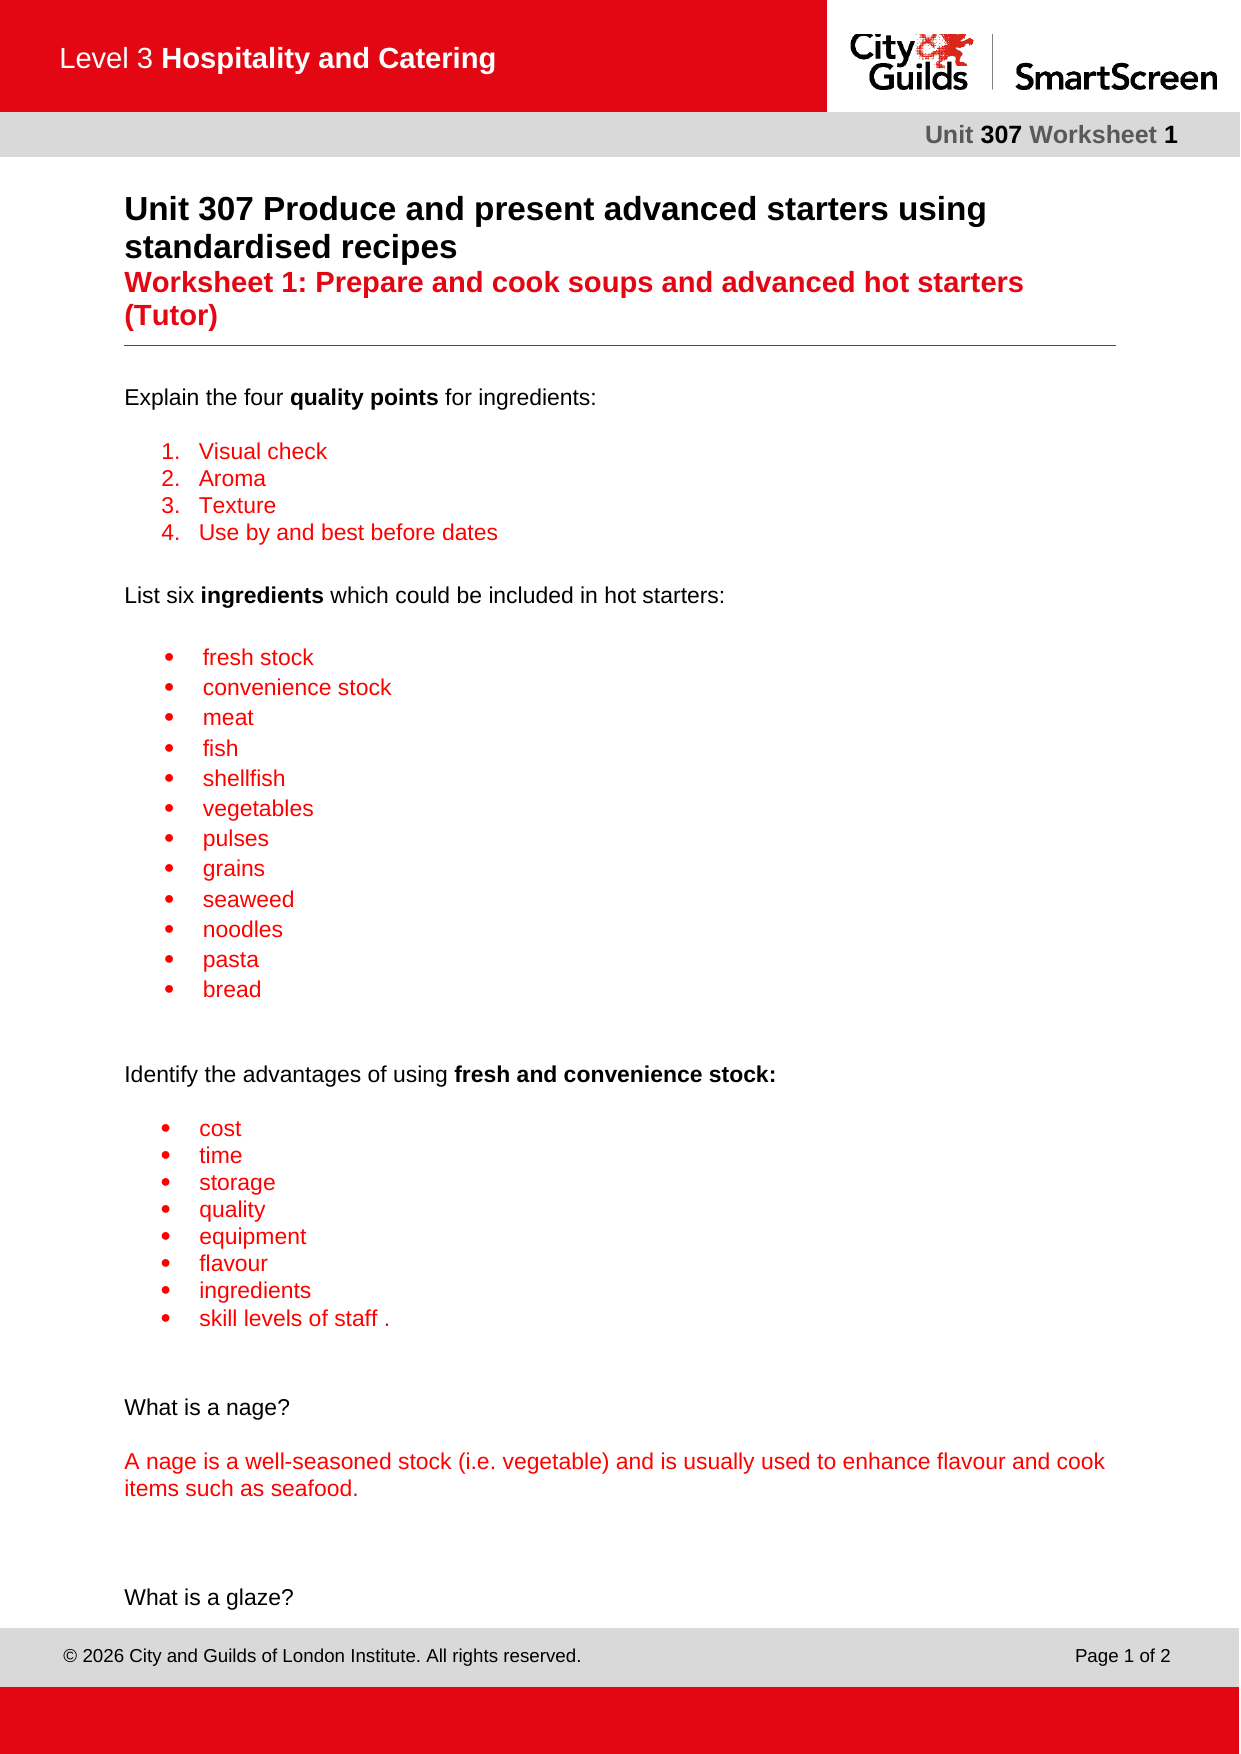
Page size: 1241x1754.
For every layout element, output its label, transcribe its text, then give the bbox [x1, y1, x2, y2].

list shellfish [165, 765, 1116, 791]
subtitle Worksheet 1: Prepare and cook soups and advanced hot starters (Tutor) [124, 266, 1116, 345]
text List six ingredients which could be included in hot starters: [124, 581, 1116, 608]
list equipment [162, 1223, 1116, 1250]
picture [850, 34, 1217, 90]
list cost [162, 1115, 1116, 1142]
text Texture [161, 492, 1116, 519]
text Explain the four quality points for ingredients: [124, 383, 1116, 411]
list fresh stock [165, 644, 1116, 670]
text What is a nage? [124, 1394, 1116, 1421]
list meat [165, 704, 1116, 731]
list convenience stock [165, 674, 1116, 701]
list flavour [162, 1250, 1116, 1277]
text A nage is a well-seasoned stock (i.e. vegetable) and is usually used to enhance flavour and cook items such as seafood. [124, 1448, 1116, 1502]
list skill levels of staff . [162, 1304, 1116, 1331]
text Identify the advantages of using fresh and convenience stock: [124, 1061, 1116, 1088]
list vegetables [165, 795, 1116, 821]
list time [162, 1142, 1116, 1169]
text What is a glaze? [124, 1583, 1116, 1611]
text Use by and best before dates [161, 519, 1116, 546]
text Unit 307 Produce and present advanced starters using standardised recipes [124, 189, 1116, 266]
list storage [162, 1169, 1116, 1196]
list fish [165, 734, 1116, 761]
list noodles [165, 916, 1116, 942]
list bread [165, 976, 1116, 1003]
list seaweed [165, 886, 1116, 912]
list pasta [165, 946, 1116, 972]
text Visual check [161, 438, 1116, 465]
list ingredients [162, 1277, 1116, 1304]
list grains [165, 855, 1116, 882]
list pulses [165, 825, 1116, 852]
list quality [162, 1196, 1116, 1223]
text Aroma [161, 465, 1116, 492]
